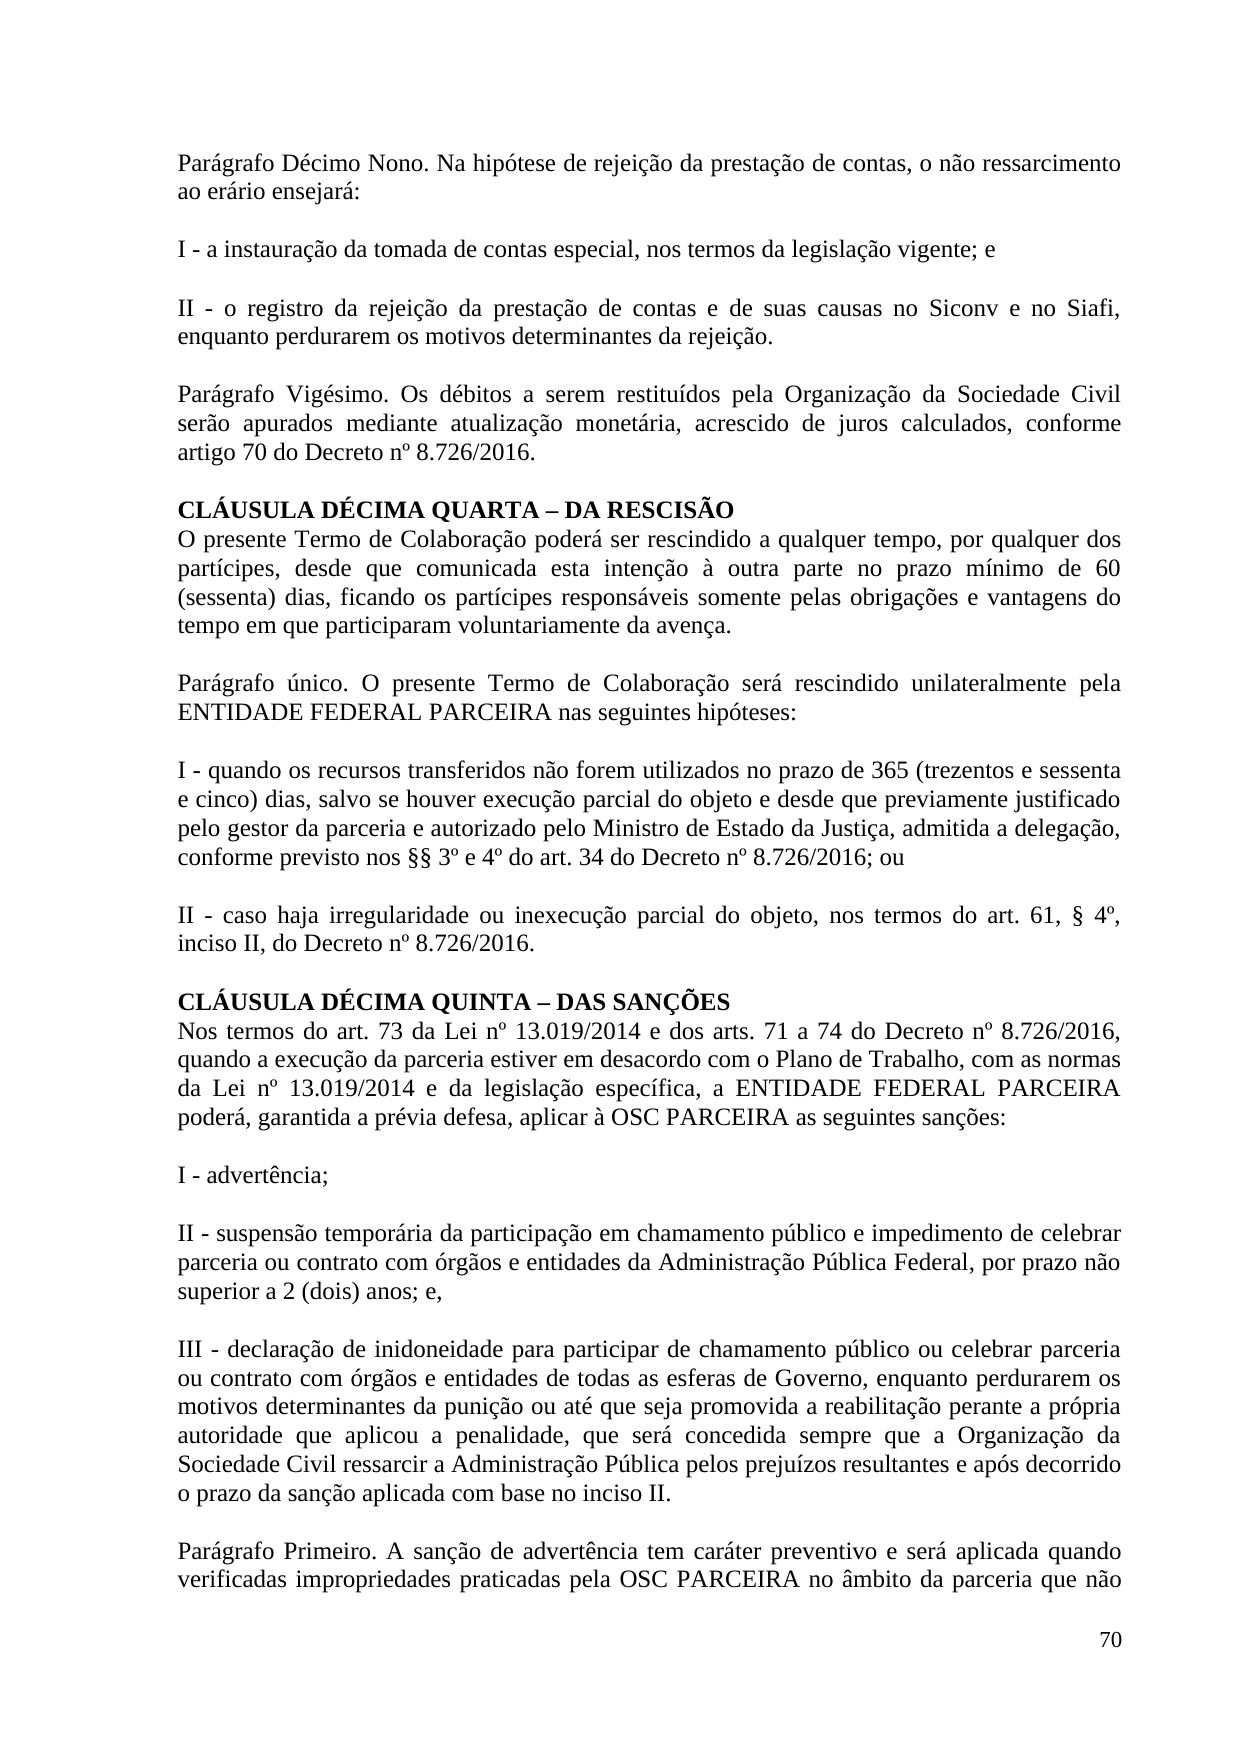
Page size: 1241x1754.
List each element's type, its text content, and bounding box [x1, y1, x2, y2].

text II - suspensão temporária da participação em chamamento público e impedimento de celebrar parceria ou contrato com órgãos e entidades da Administração Pública Federal, por prazo não superior a 2 (dois) anos; e, [177, 1218, 1122, 1304]
text Parágrafo único. O presente Termo de Colaboração será rescindido unilateralmente pela ENTIDADE FEDERAL PARCEIRA nas seguintes hipóteses: [177, 668, 1122, 726]
text I - quando os recursos transferidos não forem utilizados no prazo de 365 (trezentos e sessenta e cinco) dias, salvo se houver execução parcial do objeto e desde que previamente justificado pelo gestor da parceria e autorizado pelo Ministro de Estado da Justiça, admitida a delegação, conforme previsto nos §§ 3º e 4º do art. 34 do Decreto nº 8.726/2016; ou [177, 755, 1122, 870]
text CLÁUSULA DÉCIMA QUARTA – DA RESCISÃO [177, 495, 1122, 524]
text Parágrafo Vigésimo. Os débitos a serem restituídos pela Organização da Sociedade Civil serão apurados mediante atualização monetária, acrescido de juros calculados, conforme artigo 70 do Decreto nº 8.726/2016. [177, 379, 1122, 466]
text Nos termos do art. 73 da Lei nº 13.019/2014 e dos arts. 71 a 74 do Decreto nº 8.726/2016, quando a execução da parceria estiver em desacordo com o Plano de Trabalho, com as normas da Lei nº 13.019/2014 e da legislação específica, a ENTIDADE FEDERAL PARCEIRA poderá, garantida a prévia defesa, aplicar à OSC PARCEIRA as seguintes sanções: [177, 1016, 1122, 1131]
text II - o registro da rejeição da prestação de contas e de suas causas no Siconv e no Siafi, enquanto perdurarem os motivos determinantes da rejeição. [177, 293, 1122, 350]
text CLÁUSULA DÉCIMA QUINTA – DAS SANÇÕES [177, 987, 1122, 1015]
text I - a instauração da tomada de contas especial, nos termos da legislação vigente; e [177, 234, 1122, 263]
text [177, 1536, 1122, 1593]
text O presente Termo de Colaboração poderá ser rescindido a qualquer tempo, por qualquer dos partícipes, desde que comunicada esta intenção à outra parte no prazo mínimo de 60 (sessenta) dias, ficando os partícipes responsáveis somente pelas obrigações e vantagens do tempo em que participaram voluntariamente da avença. [177, 524, 1122, 639]
text III - declaração de inidoneidade para participar de chamamento público ou celebrar parceria ou contrato com órgãos e entidades de todas as esferas de Governo, enquanto perdurarem os motivos determinantes da punição ou até que seja promovida a reabilitação perante a própria autoridade que aplicou a penalidade, que será concedida sempre que a Organização da Sociedade Civil ressarcir a Administração Pública pelos prejuízos resultantes e após decorrido o prazo da sanção aplicada com base no inciso II. [177, 1334, 1122, 1506]
text II - caso haja irregularidade ou inexecução parcial do objeto, nos termos do art. 61, § 4º, inciso II, do Decreto nº 8.726/2016. [177, 900, 1122, 957]
text I - advertência; [177, 1160, 1122, 1189]
text Parágrafo Décimo Nono. Na hipótese de rejeição da prestação de contas, o não ressarcimento ao erário ensejará: [177, 148, 1122, 205]
